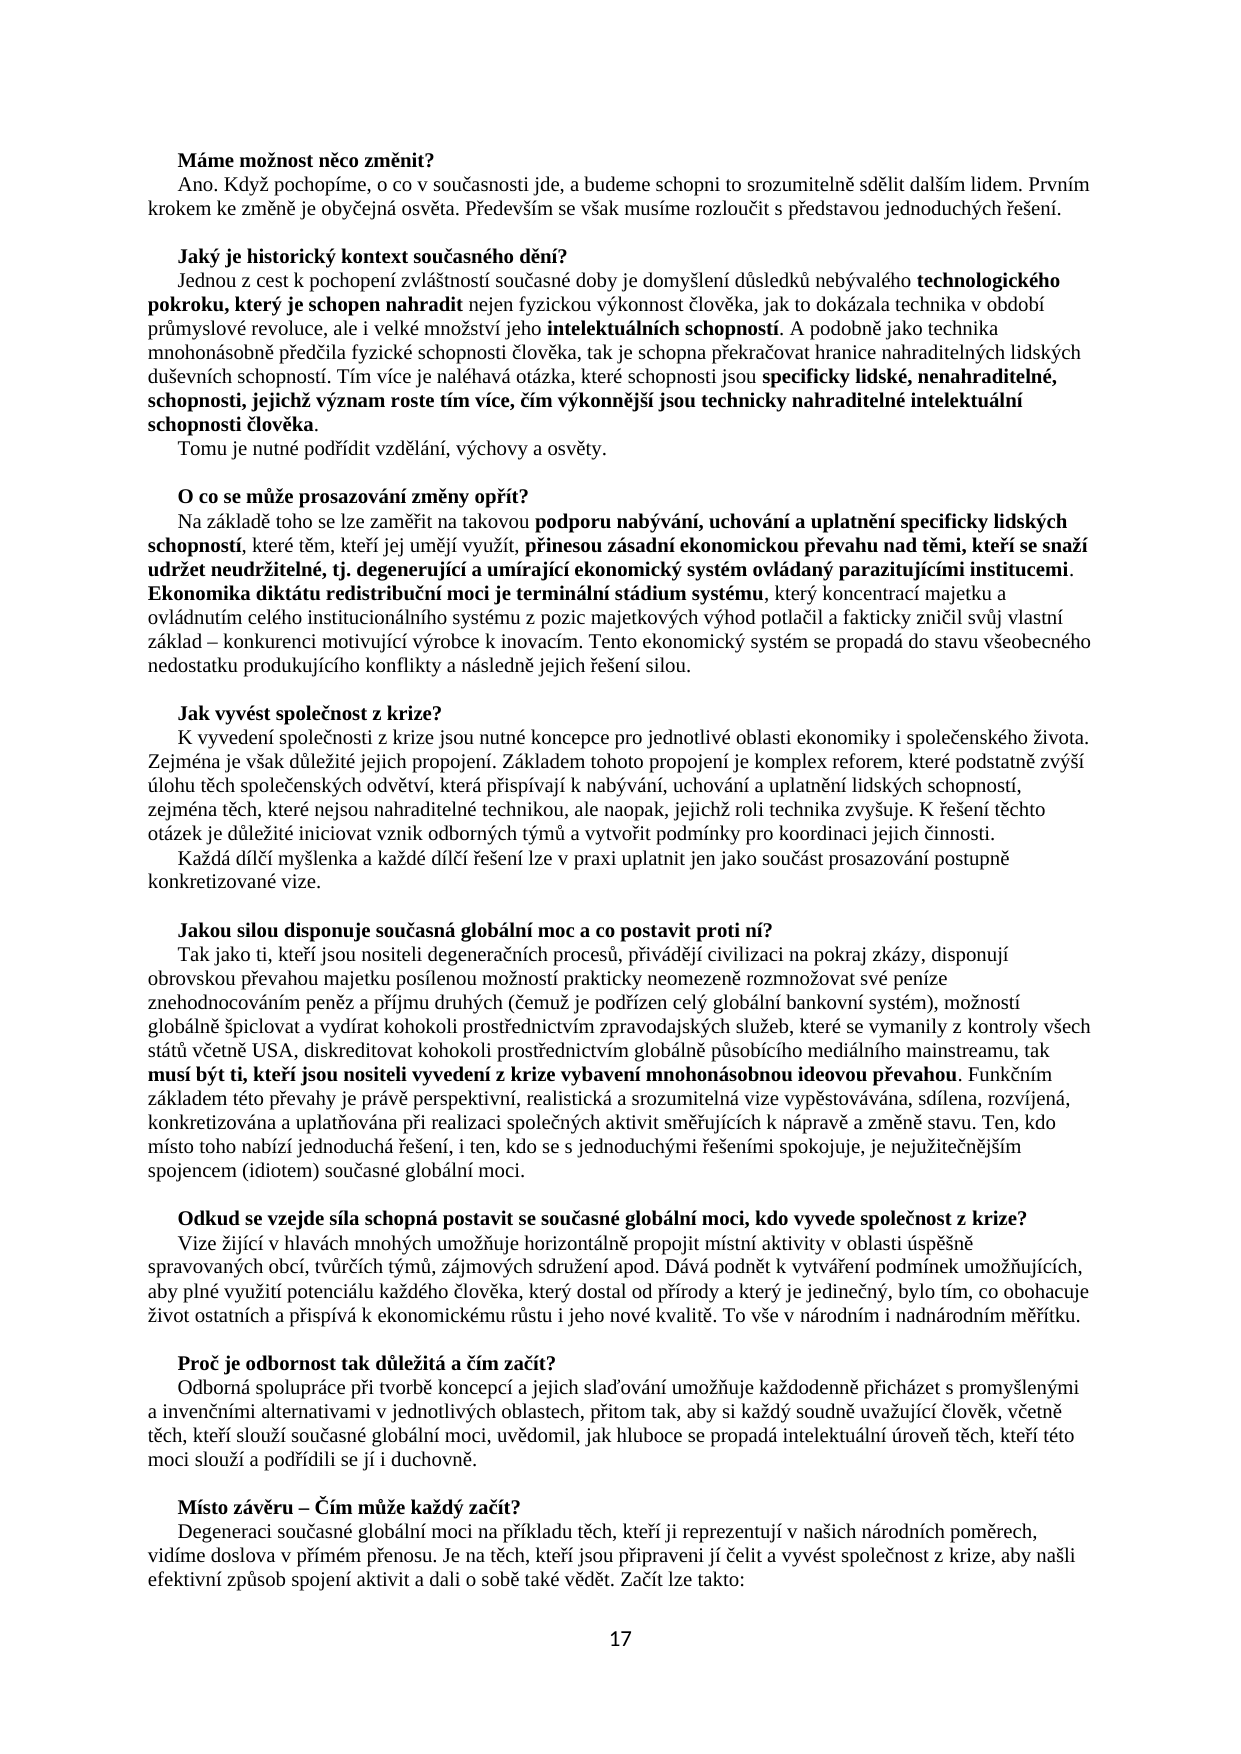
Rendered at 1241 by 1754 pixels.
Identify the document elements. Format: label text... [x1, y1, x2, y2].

text K vyvedení společnosti z krize jsou nutné koncepce pro jednotlivé oblasti ekonomiky i společenského života. Zejména je však důležité jejich propojení. Základem tohoto propojení je komplex reforem, které podstatně zvýší úlohu těch společenských odvětví, která přispívají k nabývání, uchování a uplatnění lidských schopností, zejména těch, které nejsou nahraditelné technikou, ale naopak, jejichž roli technika zvyšuje. K řešení těchto otázek je důležité iniciovat vznik odborných týmů a vytvořit podmínky pro koordinaci jejich činnosti. [148, 725, 1093, 845]
text Máme možnost něco změnit? [148, 148, 1093, 172]
text Proč je odbornost tak důležitá a čím začít? [148, 1351, 1093, 1375]
text Na základě toho se lze zaměřit na takovou podporu nabývání, uchování a uplatnění specificky lidských schopností, které těm, kteří jej umějí využít, přinesou zásadní ekonomickou převahu nad těmi, kteří se snaží udržet neudržitelné, tj. degenerující a umírající ekonomický systém ovládaný parazitujícími institucemi. Ekonomika diktátu redistribuční moci je terminální stádium systému, který koncentrací majetku a ovládnutím celého institucionálního systému z pozic majetkových výhod potlačil a fakticky zničil svůj vlastní základ – konkurenci motivující výrobce k inovacím. Tento ekonomický systém se propadá do stavu všeobecného nedostatku produkujícího konflikty a následně jejich řešení silou. [148, 508, 1093, 677]
text Odkud se vzejde síla schopná postavit se současné globální moci, kdo vyvede společnost z krize? [148, 1206, 1093, 1230]
text Jednou z cest k pochopení zvláštností současné doby je domyšlení důsledků nebývalého technologického pokroku, který je schopen nahradit nejen fyzickou výkonnost člověka, jak to dokázala technika v období průmyslové revoluce, ale i velké množství jeho intelektuálních schopností. A podobně jako technika mnohonásobně předčila fyzické schopnosti člověka, tak je schopna překračovat hranice nahraditelných lidských duševních schopností. Tím více je naléhavá otázka, které schopnosti jsou specificky lidské, nenahraditelné, schopnosti, jejichž význam roste tím více, čím výkonnější jsou technicky nahraditelné intelektuální schopnosti člověka. [148, 268, 1093, 436]
text Degeneraci současné globální moci na příkladu těch, kteří ji reprezentují v našich národních poměrech, vidíme doslova v přímém přenosu. Je na těch, kteří jsou připraveni jí čelit a vyvést společnost z krize, aby našli efektivní způsob spojení aktivit a dali o sobě také vědět. Začít lze takto: [148, 1519, 1093, 1591]
text Každá dílčí myšlenka a každé dílčí řešení lze v praxi uplatnit jen jako součást prosazování postupně konkretizované vize. [148, 845, 1093, 893]
text Jakou silou disponuje současná globální moc a co postavit proti ní? [148, 918, 1093, 942]
text Vize žijící v hlavách mnohých umožňuje horizontálně propojit místní aktivity v oblasti úspěšně spravovaných obcí, tvůrčích týmů, zájmových sdružení apod. Dává podnět k vytváření podmínek umožňujících, aby plné využití potenciálu každého člověka, který dostal od přírody a který je jedinečný, bylo tím, co obohacuje život ostatních a přispívá k ekonomickému růstu i jeho nové kvalitě. To vše v národním i nadnárodním měřítku. [148, 1230, 1093, 1327]
text Odborná spolupráce při tvorbě koncepcí a jejich slaďování umožňuje každodenně přicházet s promyšlenými a invenčními alternativami v jednotlivých oblastech, přitom tak, aby si každý soudně uvažující člověk, včetně těch, kteří slouží současné globální moci, uvědomil, jak hluboce se propadá intelektuální úroveň těch, kteří této moci slouží a podřídili se jí i duchovně. [148, 1375, 1093, 1471]
text Tak jako ti, kteří jsou nositeli degeneračních procesů, přivádějí civilizaci na pokraj zkázy, disponují obrovskou převahou majetku posílenou možností prakticky neomezeně rozmnožovat své peníze znehodnocováním peněz a příjmu druhých (čemuž je podřízen celý globální bankovní systém), možností globálně špiclovat a vydírat kohokoli prostřednictvím zpravodajských služeb, které se vymanily z kontroly všech států včetně USA, diskreditovat kohokoli prostřednictvím globálně působícího mediálního mainstreamu, tak musí být ti, kteří jsou nositeli vyvedení z krize vybavení mnohonásobnou ideovou převahou. Funkčním základem této převahy je právě perspektivní, realistická a srozumitelná vize vypěstovávána, sdílena, rozvíjená, konkretizována a uplatňována při realizaci společných aktivit směřujících k nápravě a změně stavu. Ten, kdo místo toho nabízí jednoduchá řešení, i ten, kdo se s jednoduchými řešeními spokojuje, je nejužitečnějším spojencem (idiotem) současné globální moci. [148, 942, 1093, 1182]
text Jak vyvést společnost z krize? [148, 701, 1093, 725]
text Tomu je nutné podřídit vzdělání, výchovy a osvěty. [148, 436, 1093, 460]
text O co se může prosazování změny opřít? [148, 484, 1093, 508]
text Místo závěru – Čím může každý začít? [148, 1495, 1093, 1519]
text Jaký je historický kontext současného dění? [148, 244, 1093, 268]
text Ano. Když pochopíme, o co v současnosti jde, a budeme schopni to srozumitelně sdělit dalším lidem. Prvním krokem ke změně je obyčejná osvěta. Především se však musíme rozloučit s představou jednoduchých řešení. [148, 172, 1093, 220]
